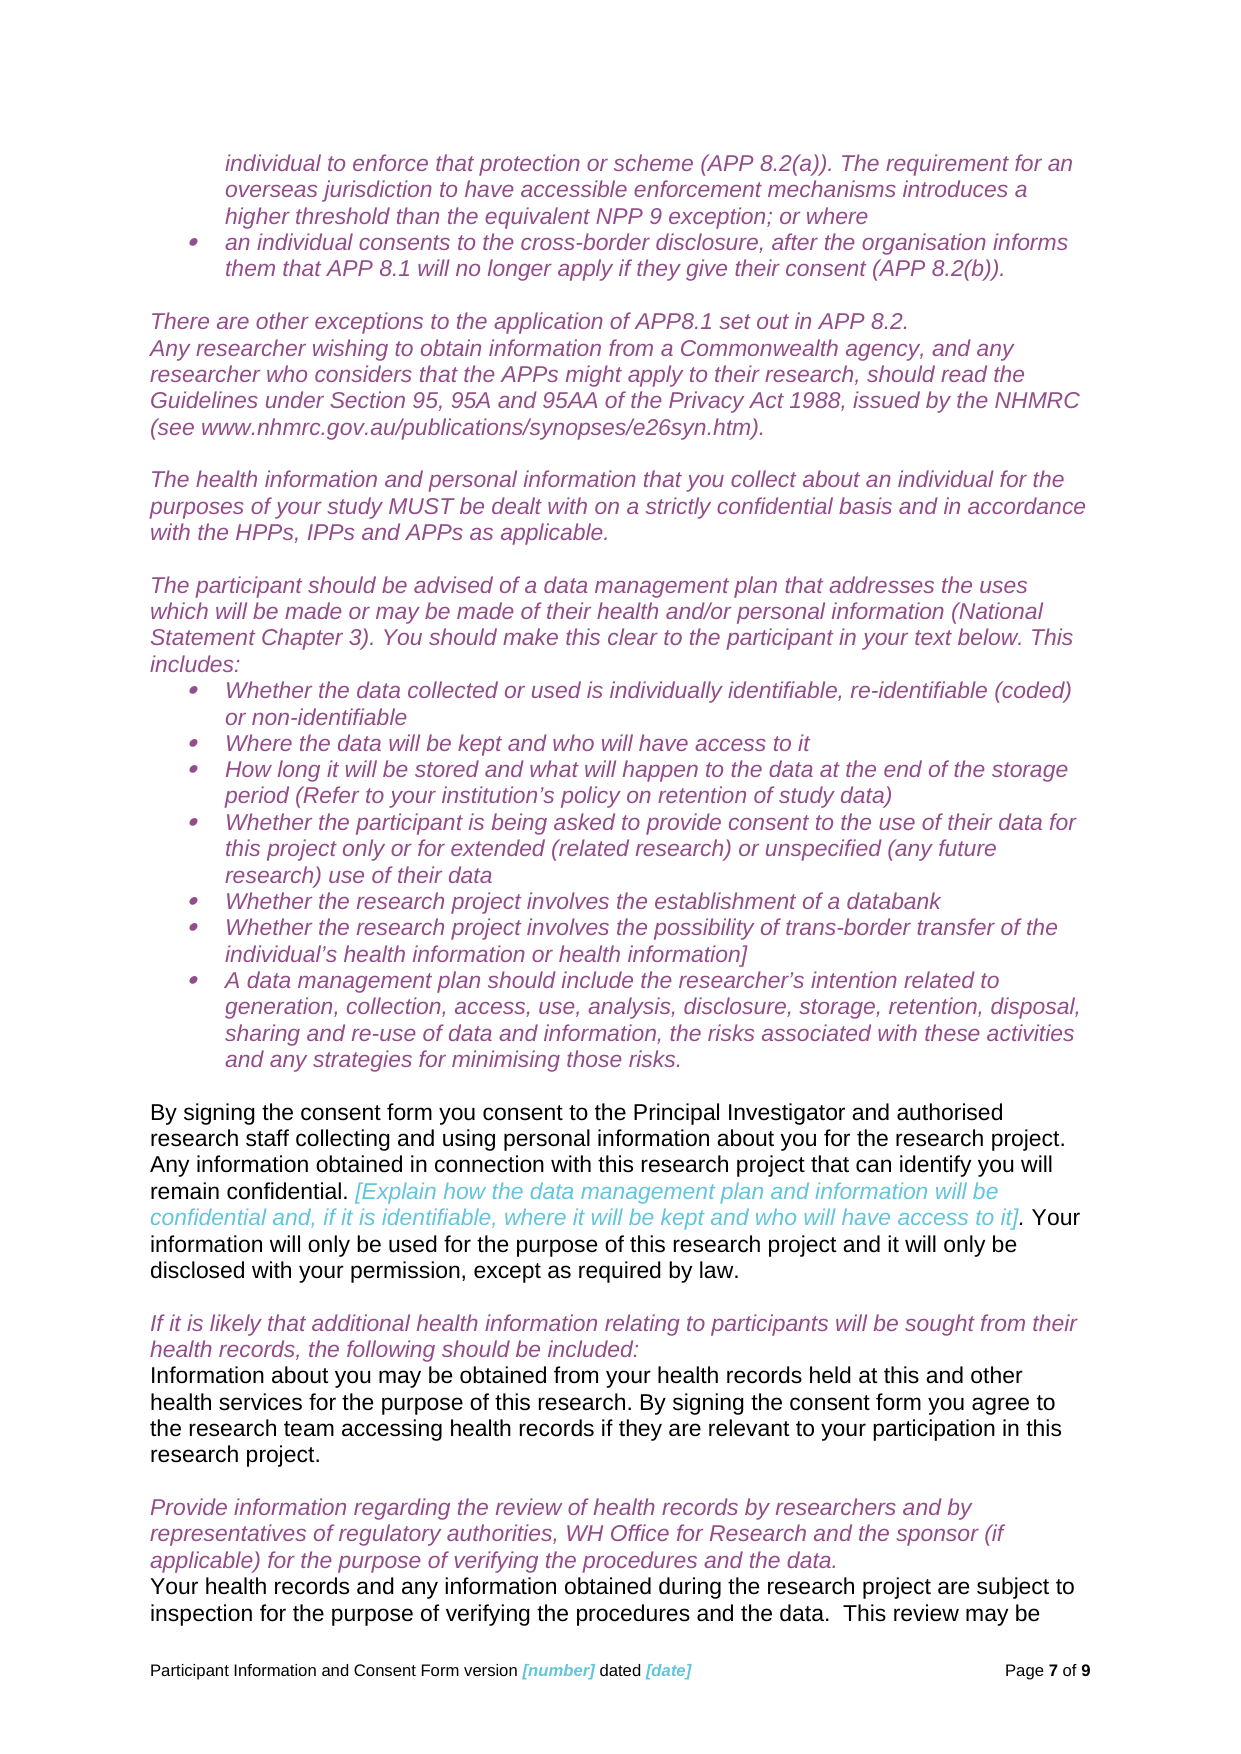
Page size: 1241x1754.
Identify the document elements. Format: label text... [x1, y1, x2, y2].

text The participant should be advised of a data management plan that addresses the uses which will be made or may be made of their health and/or personal information (National Statement Chapter 3). You should make this clear to the participant in your text below. This includes: [150, 572, 1090, 677]
list Whether the data collected or used is individually identifiable, re-identifiable (coded) or non-identifiable [187, 677, 1090, 730]
text If it is likely that additional health information relating to participants will be sought from their health records, the following should be included: [150, 1309, 1090, 1362]
list Whether the research project involves the establishment of a databank [187, 888, 1090, 914]
text Information about you may be obtained from your health records held at this and other health services for the purpose of this research. By signing the consent form you agree to the research team accessing health records if they are relevant to your participation in this research project. [150, 1362, 1090, 1468]
list Where the data will be kept and who will have access to it [187, 730, 1090, 756]
text By signing the consent form you consent to the Principal Investigator and authorised research staff collecting and using personal information about you for the research project. Any information obtained in connection with this research project that can identify you will remain confidential. [Explain how the data management plan and information will be confidential and, if it is identifiable, where it will be kept and who will have access to it]. Your information will only be used for the purpose of this research project and it will only be disclosed with your permission, except as required by law. [150, 1099, 1090, 1283]
list Whether the research project involves the possibility of trans-border transfer of the individual’s health information or health information] [187, 914, 1090, 967]
text Provide information regarding the review of health records by researchers and by representatives of regulatory authorities, WH Office for Research and the sponsor (if applicable) for the purpose of verifying the procedures and the data. [150, 1494, 1090, 1573]
text There are other exceptions to the application of APP8.1 set out in APP 8.2. [150, 308, 1090, 334]
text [150, 1573, 1090, 1626]
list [187, 150, 1090, 229]
list an individual consents to the cross-border disclosure, after the organisation informs them that APP 8.1 will no longer apply if they give their consent (APP 8.2(b)). [187, 229, 1090, 282]
text The health information and personal information that you collect about an individual for the purposes of your study MUST be dealt with on a strictly confidential basis and in accordance with the HPPs, IPPs and APPs as applicable. [150, 466, 1090, 545]
text Any researcher wishing to obtain information from a Commonwealth agency, and any researcher who considers that the APPs might apply to their research, should read the Guidelines under Section 95, 95A and 95AA of the Privacy Act 1988, issued by the NHMRC (see www.nhmrc.gov.au/publications/synopses/e26syn.htm). [150, 334, 1090, 440]
list How long it will be stored and what will happen to the data at the end of the storage period (Refer to your institution’s policy on retention of study data) [187, 756, 1090, 809]
list Whether the participant is being asked to provide consent to the use of their data for this project only or for extended (related research) or unspecified (any future research) use of their data [187, 809, 1090, 888]
list A data management plan should include the researcher’s intention related to generation, collection, access, use, analysis, disclosure, storage, retention, disposal, sharing and re-use of data and information, the risks associated with these activities and any strategies for minimising those risks. [187, 967, 1090, 1072]
